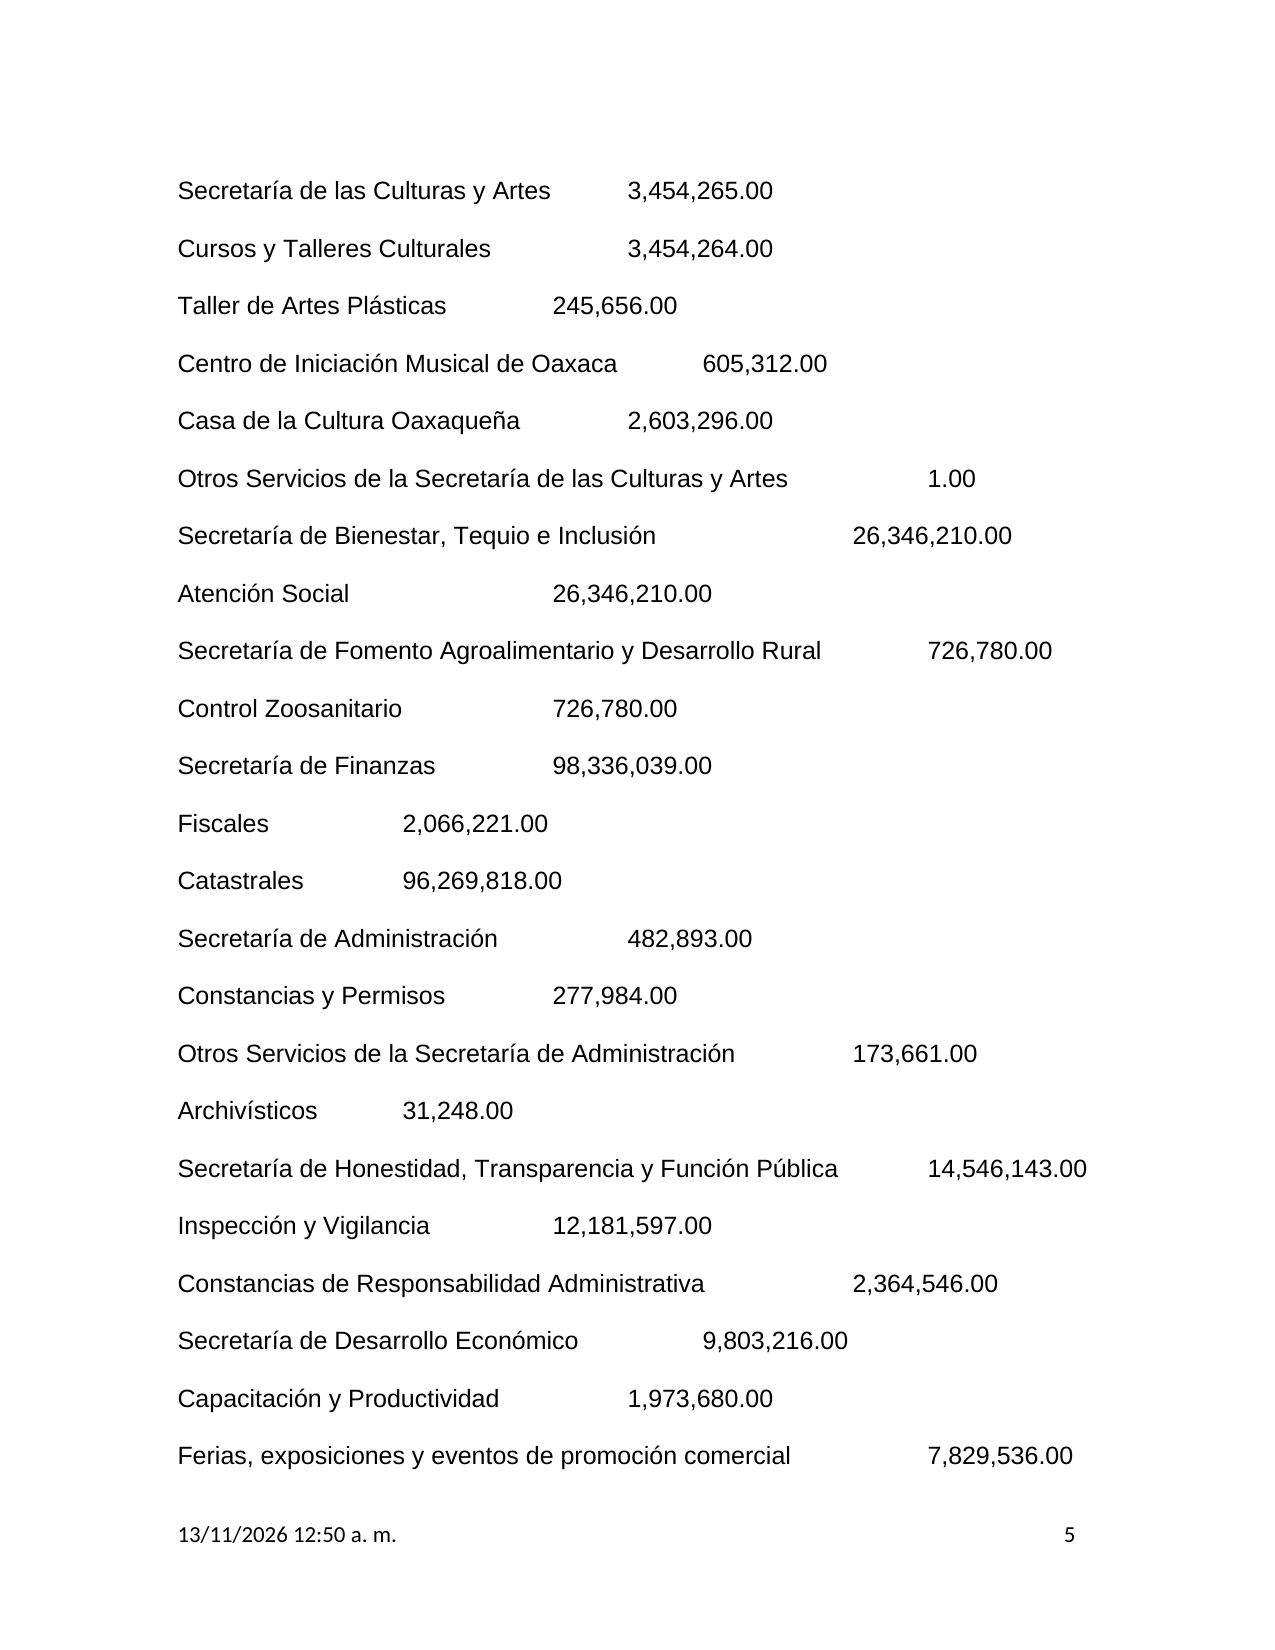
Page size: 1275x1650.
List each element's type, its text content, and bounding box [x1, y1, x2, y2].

text Ferias, exposiciones y eventos de promoción comercial 7,829,536.00 [177, 1441, 1098, 1470]
text Atención Social 26,346,210.00 [177, 579, 1098, 608]
text Secretaría de Finanzas 98,336,039.00 [177, 751, 1098, 780]
text Constancias y Permisos 277,984.00 [177, 981, 1098, 1010]
text Taller de Artes Plásticas 245,656.00 [177, 291, 1098, 320]
text Casa de la Cultura Oaxaqueña 2,603,296.00 [177, 406, 1098, 435]
text Secretaría de Administración 482,893.00 [177, 924, 1098, 953]
text Archivísticos 31,248.00 [177, 1096, 1098, 1125]
text Secretaría de Bienestar, Tequio e Inclusión 26,346,210.00 [177, 521, 1098, 550]
text Cursos y Talleres Culturales 3,454,264.00 [177, 234, 1098, 263]
text Constancias de Responsabilidad Administrativa 2,364,546.00 [177, 1269, 1098, 1298]
text Capacitación y Productividad 1,973,680.00 [177, 1384, 1098, 1413]
text Fiscales 2,066,221.00 [177, 809, 1098, 838]
text Otros Servicios de la Secretaría de las Culturas y Artes 1.00 [177, 464, 1098, 493]
text Secretaría de Desarrollo Económico 9,803,216.00 [177, 1326, 1098, 1355]
text Secretaría de Honestidad, Transparencia y Función Pública 14,546,143.00 [177, 1154, 1098, 1183]
text Secretaría de las Culturas y Artes 3,454,265.00 [177, 176, 1098, 205]
text Secretaría de Fomento Agroalimentario y Desarrollo Rural 726,780.00 [177, 636, 1098, 665]
text Centro de Iniciación Musical de Oaxaca 605,312.00 [177, 349, 1098, 378]
text Inspección y Vigilancia 12,181,597.00 [177, 1211, 1098, 1240]
text Catastrales 96,269,818.00 [177, 866, 1098, 895]
text Control Zoosanitario 726,780.00 [177, 694, 1098, 723]
text Otros Servicios de la Secretaría de Administración 173,661.00 [177, 1039, 1098, 1068]
